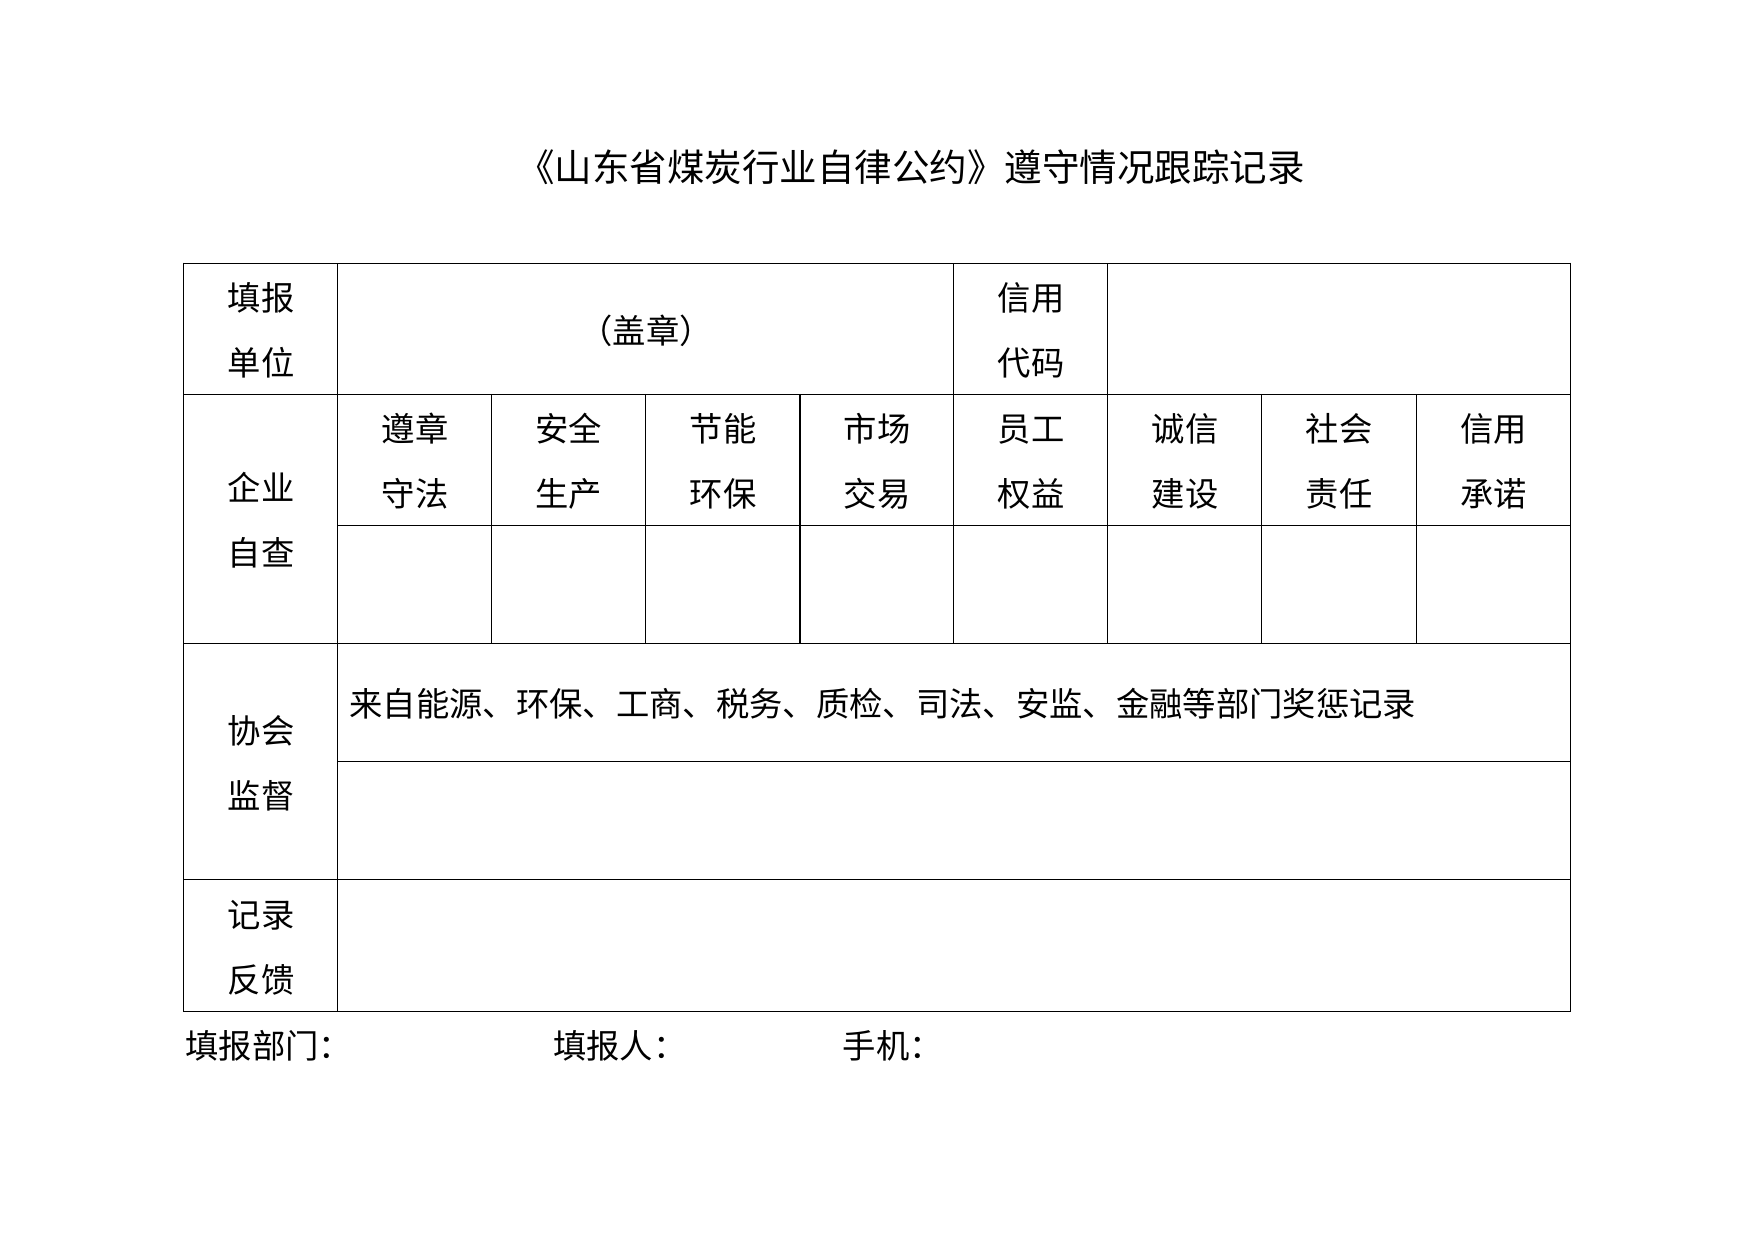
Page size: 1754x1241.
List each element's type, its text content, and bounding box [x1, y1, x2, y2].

table_header 填报 单位 [184, 264, 337, 394]
table_cell 社会 责任 [1262, 395, 1416, 525]
table_cell 诚信 建设 [1108, 395, 1261, 525]
text 《山东省煤炭行业自律公约》遵守情况跟踪记录 [118, 133, 1636, 198]
table_cell 员工 权益 [954, 395, 1107, 525]
table_cell [338, 880, 1570, 1011]
table_cell 信用 承诺 [1417, 395, 1570, 525]
table_cell 市场 交易 [801, 395, 953, 525]
table_cell [801, 526, 953, 643]
table_cell 来自能源、环保、工商、税务、质检、司法、安监、金融等部门奖惩记录 [338, 644, 1570, 761]
text 填报部门： 填报人： 手机： [118, 1012, 1636, 1077]
table_cell [1262, 526, 1416, 643]
table_cell [1417, 526, 1570, 643]
table_cell [646, 526, 799, 643]
table_cell 企业 自查 [184, 395, 337, 643]
table_header 信用 代码 [954, 264, 1107, 394]
table_cell [338, 762, 1570, 879]
table_header [1108, 264, 1570, 394]
table_cell 记录 反馈 [184, 880, 337, 1011]
table_cell 协会 监督 [184, 644, 337, 879]
table_cell [338, 526, 491, 643]
table_cell [954, 526, 1107, 643]
table_cell 安全 生产 [492, 395, 645, 525]
table_cell 节能 环保 [646, 395, 799, 525]
table_header （盖章） [338, 264, 953, 394]
table_cell [492, 526, 645, 643]
table_cell [1108, 526, 1261, 643]
table_cell 遵章 守法 [338, 395, 491, 525]
